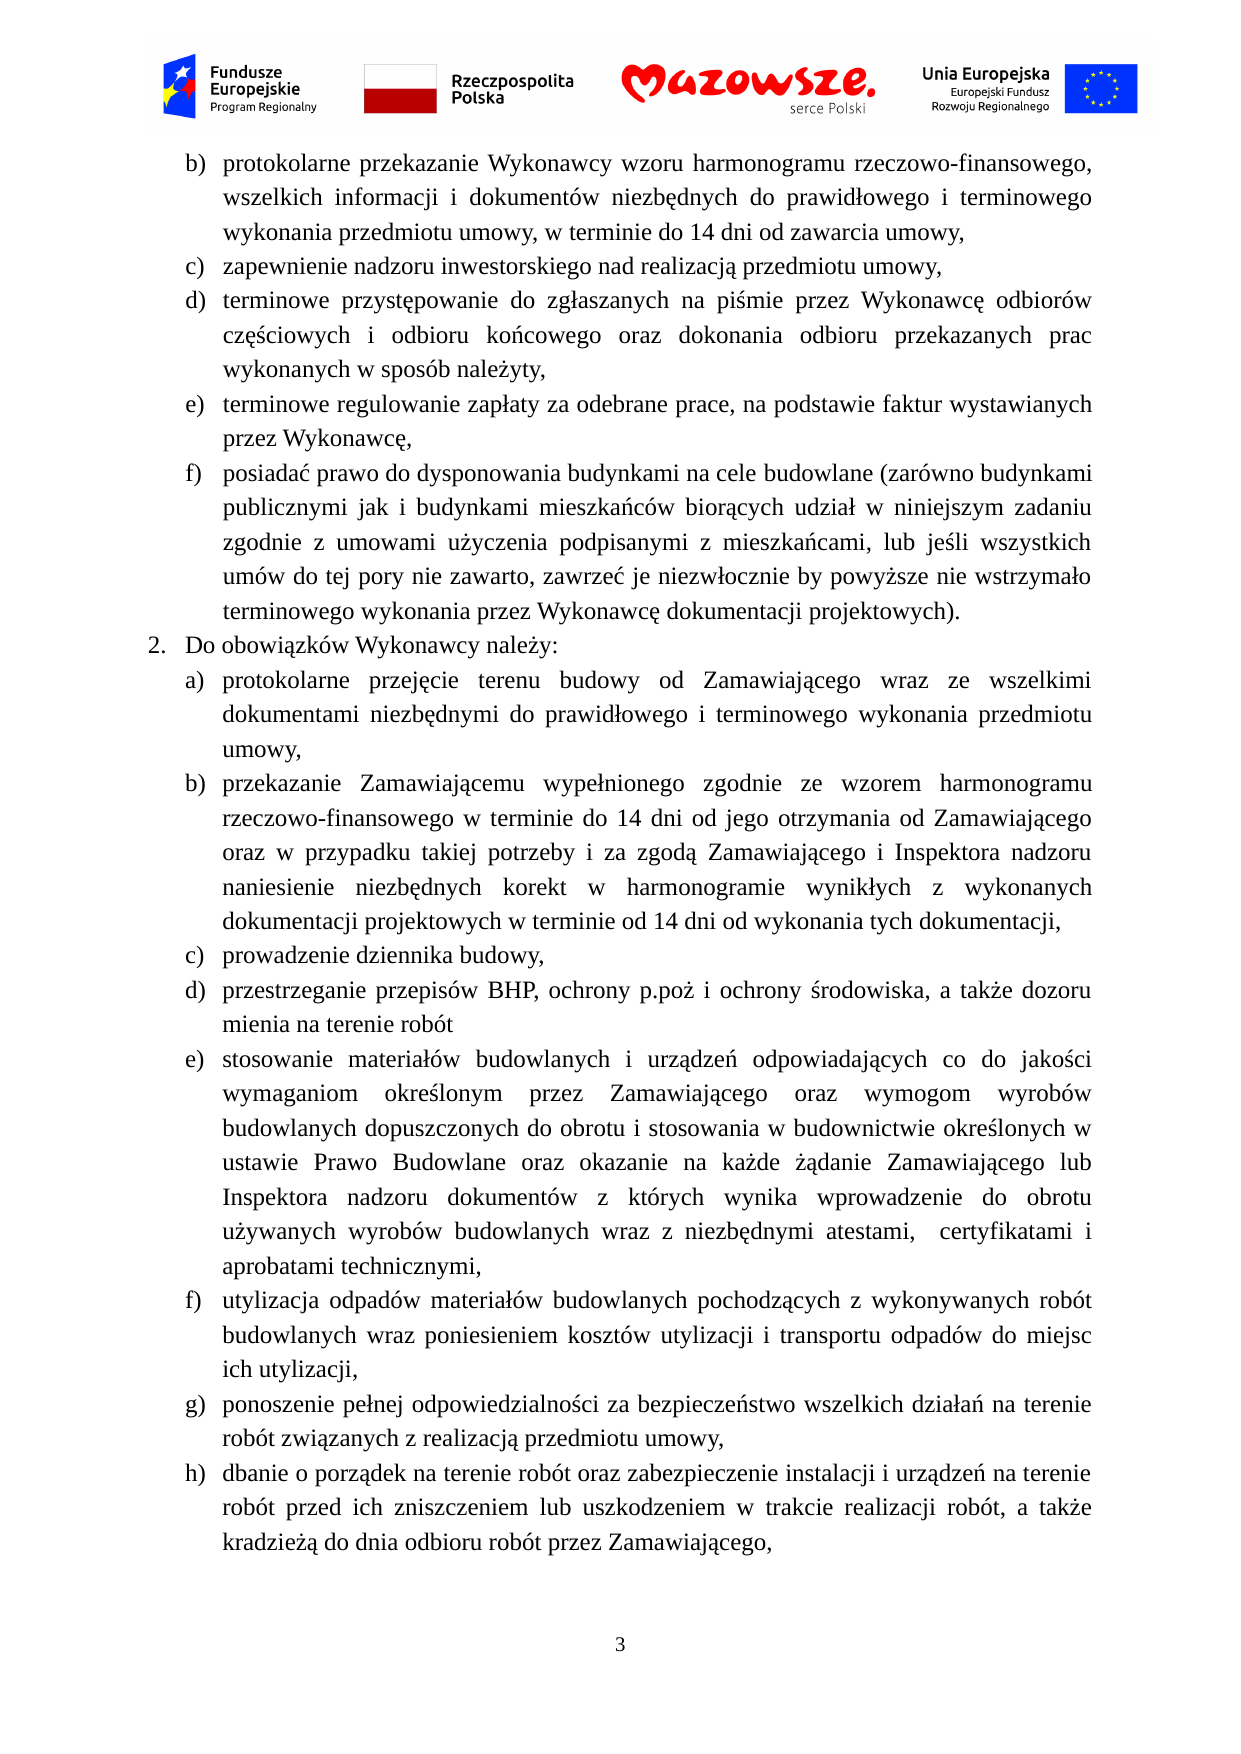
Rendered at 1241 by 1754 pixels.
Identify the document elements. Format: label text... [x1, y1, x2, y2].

list prowadzenie dziennika budowy, [185, 941, 1093, 969]
list protokolarne przekazanie Wykonawcy wzoru harmonogramu rzeczowo-finansowego, wszelkich informacji i dokumentów niezbędnych do prawidłowego i terminowego wykonania przedmiotu umowy, w terminie do 14 dni od zawarcia umowy, [185, 148, 1093, 245]
list zapewnienie nadzoru inwestorskiego nad realizacją przedmiotu umowy, [185, 251, 1093, 280]
list protokolarne przejęcie terenu budowy od Zamawiającego wraz ze wszelkimi dokumentami niezbędnymi do prawidłowego i terminowego wykonania przedmiotu umowy, [185, 665, 1093, 762]
list przekazanie Zamawiającemu wypełnionego zgodnie ze wzorem harmonogramu rzeczowo-finansowego w terminie do 14 dni od jego otrzymania od Zamawiającego oraz w przypadku takiej potrzeby i za zgodą Zamawiającego i Inspektora nadzoru naniesienie niezbędnych korekt w harmonogramie wynikłych z wykonanych dokumentacji projektowych w terminie od 14 dni od wykonania tych dokumentacji, [185, 768, 1093, 935]
list przestrzeganie przepisów BHP, ochrony p.poż i ochrony środowiska, a także dozoru mienia na terenie robót [185, 975, 1093, 1038]
list utylizacja odpadów materiałów budowlanych pochodzących z wykonywanych robót budowlanych wraz poniesieniem kosztów utylizacji i transportu odpadów do miejsc ich utylizacji, [185, 1285, 1093, 1383]
list dbanie o porządek na terenie robót oraz zabezpieczenie instalacji i urządzeń na terenie robót przed ich zniszczeniem lub uszkodzeniem w trakcie realizacji robót, a także kradzieżą do dnia odbioru robót przez Zamawiającego, [185, 1458, 1093, 1556]
list Do obowiązków Wykonawcy należy: [148, 630, 1093, 659]
list ponoszenie pełnej odpowiedzialności za bezpieczeństwo wszelkich działań na terenie robót związanych z realizacją przedmiotu umowy, [185, 1389, 1093, 1452]
list terminowe przystępowanie do zgłaszanych na piśmie przez Wykonawcę odbiorów częściowych i odbioru końcowego oraz dokonania odbioru przekazanych prac wykonanych w sposób należyty, [185, 286, 1093, 383]
list terminowe regulowanie zapłaty za odebrane prace, na podstawie faktur wystawianych przez Wykonawcę, [185, 389, 1093, 452]
list stosowanie materiałów budowlanych i urządzeń odpowiadających co do jakości wymaganiom określonym przez Zamawiającego oraz wymogom wyrobów budowlanych dopuszczonych do obrotu i stosowania w budownictwie określonych w ustawie Prawo Budowlane oraz okazanie na każde żądanie Zamawiającego lub Inspektora nadzoru dokumentów z których wynika wprowadzenie do obrotu używanych wyrobów budowlanych wraz z niezbędnymi atestami, certyfikatami i aprobatami technicznymi, [185, 1044, 1093, 1280]
picture [147, 37, 1154, 135]
list posiadać prawo do dysponowania budynkami na cele budowlane (zarówno budynkami publicznymi jak i budynkami mieszkańców biorących udział w niniejszym zadaniu zgodnie z umowami użyczenia podpisanymi z mieszkańcami, lub jeśli wszystkich umów do tej pory nie zawarto, zawrzeć je niezwłocznie by powyższe nie wstrzymało terminowego wykonania przez Wykonawcę dokumentacji projektowych). [185, 458, 1093, 624]
